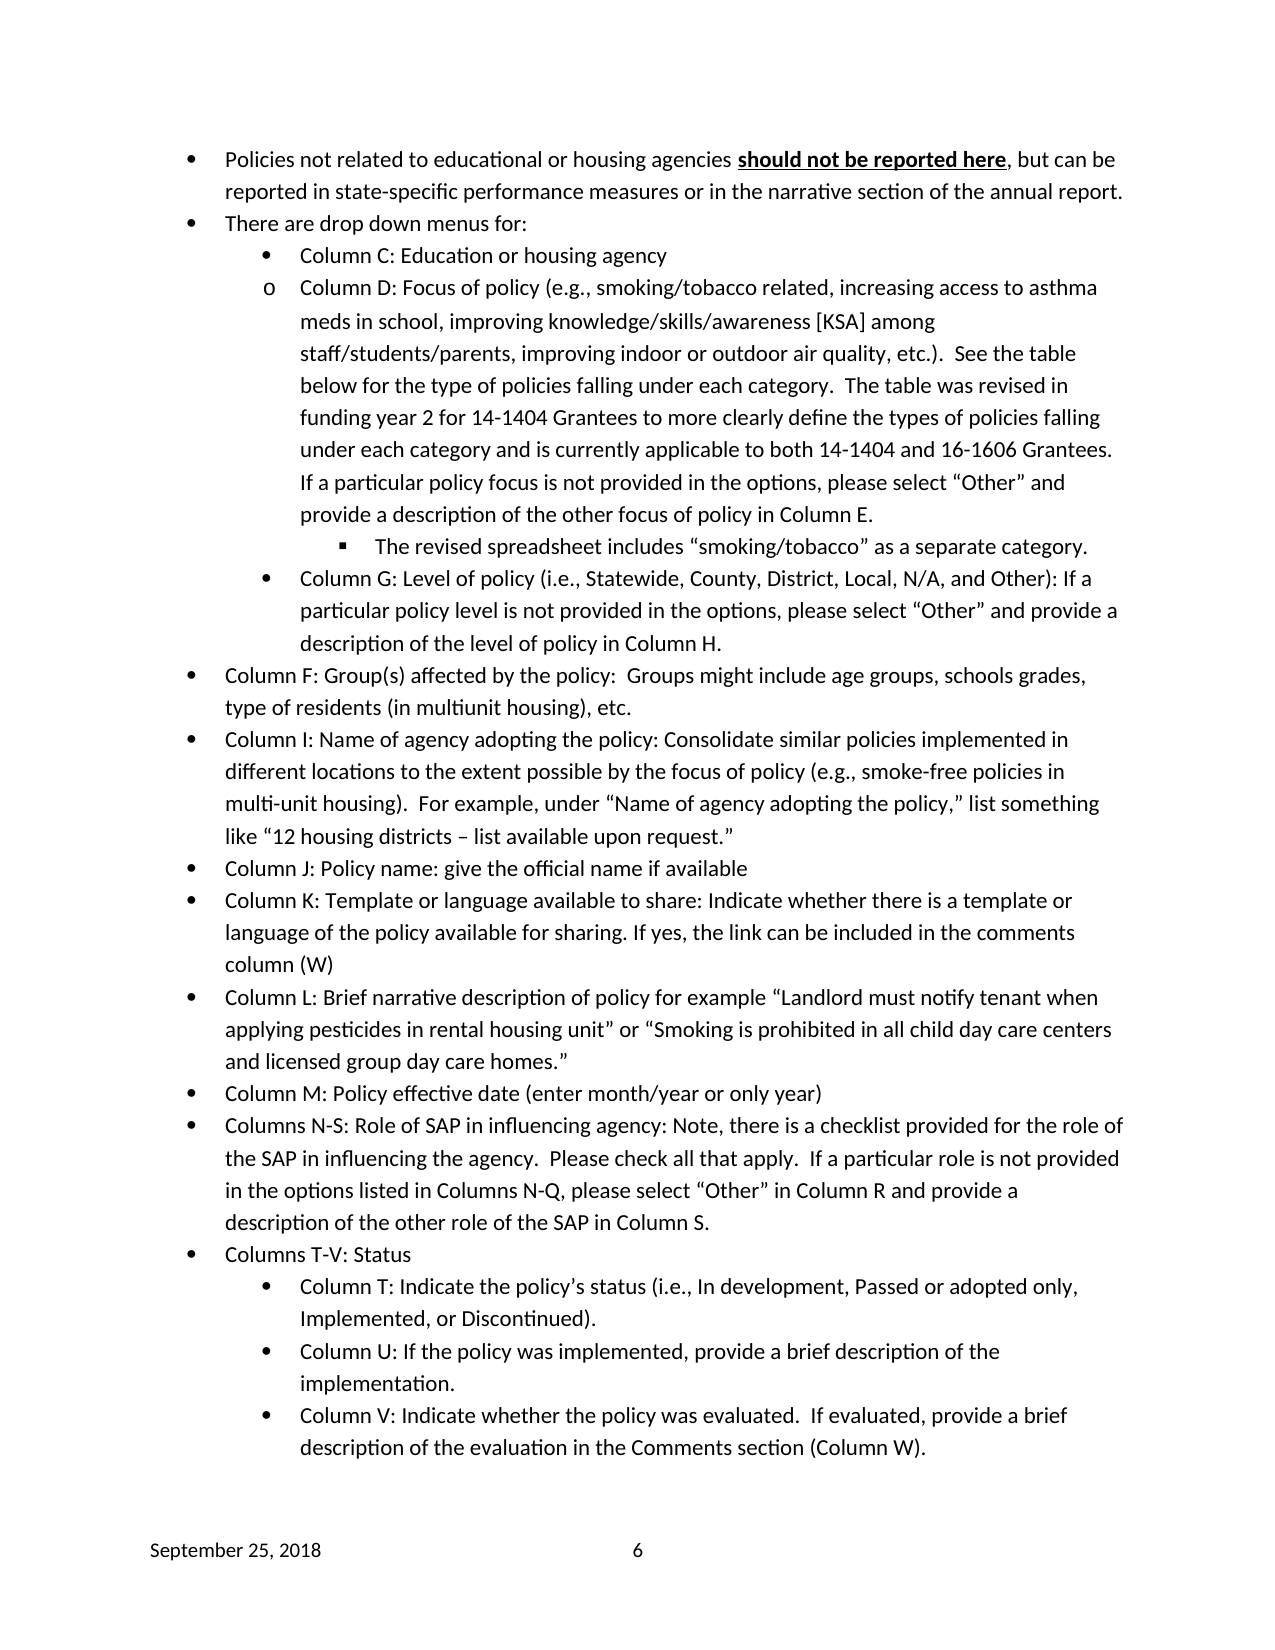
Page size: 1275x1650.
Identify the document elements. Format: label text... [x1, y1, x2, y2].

list Column J: Policy name: give the official name if available [187, 854, 1125, 882]
list There are drop down menus for: [187, 209, 1125, 237]
list Column I: Name of agency adopting the policy: Consolidate similar policies implemented in different locations to the extent possible by the focus of policy (e.g., smoke-free policies in multi-unit housing). For example, under “Name of agency adopting the policy,” list something like “12 housing districts – list available upon request.” [187, 725, 1125, 850]
list Column L: Brief narrative description of policy for example “Landlord must notify tenant when applying pesticides in rental housing unit” or “Smoking is prohibited in all child day care centers and licensed group day care homes.” [187, 983, 1125, 1075]
list Columns N-S: Role of SAP in influencing agency: Note, there is a checklist provided for the role of the SAP in influencing the agency. Please check all that apply. If a particular role is not provided in the options listed in Columns N-Q, please select “Other” in Column R and provide a description of the other role of the SAP in Column S. [187, 1111, 1125, 1236]
list Column V: Indicate whether the policy was evaluated. If evaluated, provide a brief description of the evaluation in the Comments section (Column W). [262, 1401, 1125, 1461]
list Column D: Focus of policy (e.g., smoking/tobacco related, increasing access to asthma meds in school, improving knowledge/skills/awareness [KSA] among staff/students/parents, improving indoor or outdoor air quality, etc.). See the table below for the type of policies falling under each category. The table was revised in funding year 2 for 14-1404 Grantees to more clearly define the types of policies falling under each category and is currently applicable to both 14-1404 and 16-1606 Grantees. If a particular policy focus is not provided in the options, please select “Other” and provide a description of the other focus of policy in Column E. [262, 273, 1125, 528]
list Column K: Template or language available to share: Indicate whether there is a template or language of the policy available for sharing. If yes, the link can be included in the comments column (W) [187, 886, 1125, 978]
list Policies not related to educational or housing agencies should not be reported here, but can be reported in state-specific performance measures or in the narrative section of the annual report. [187, 145, 1125, 205]
list The revised spreadsheet includes “smoking/tobacco” as a separate category. [337, 532, 1125, 560]
list Column T: Indicate the policy’s status (i.e., In development, Passed or adopted only, Implemented, or Discontinued). [262, 1272, 1125, 1333]
list Column G: Level of policy (i.e., Statewide, County, District, Local, N/A, and Other): If a particular policy level is not provided in the options, please select “Other” and provide a description of the level of policy in Column H. [262, 564, 1125, 657]
list Columns T-V: Status [187, 1240, 1125, 1268]
list Column M: Policy effective date (enter month/year or only year) [187, 1079, 1125, 1107]
list Column C: Education or housing agency [262, 241, 1125, 269]
list Column U: If the policy was implemented, provide a brief description of the implementation. [262, 1337, 1125, 1397]
list Column F: Group(s) affected by the policy: Groups might include age groups, schools grades, type of residents (in multiunit housing), etc. [187, 661, 1125, 721]
